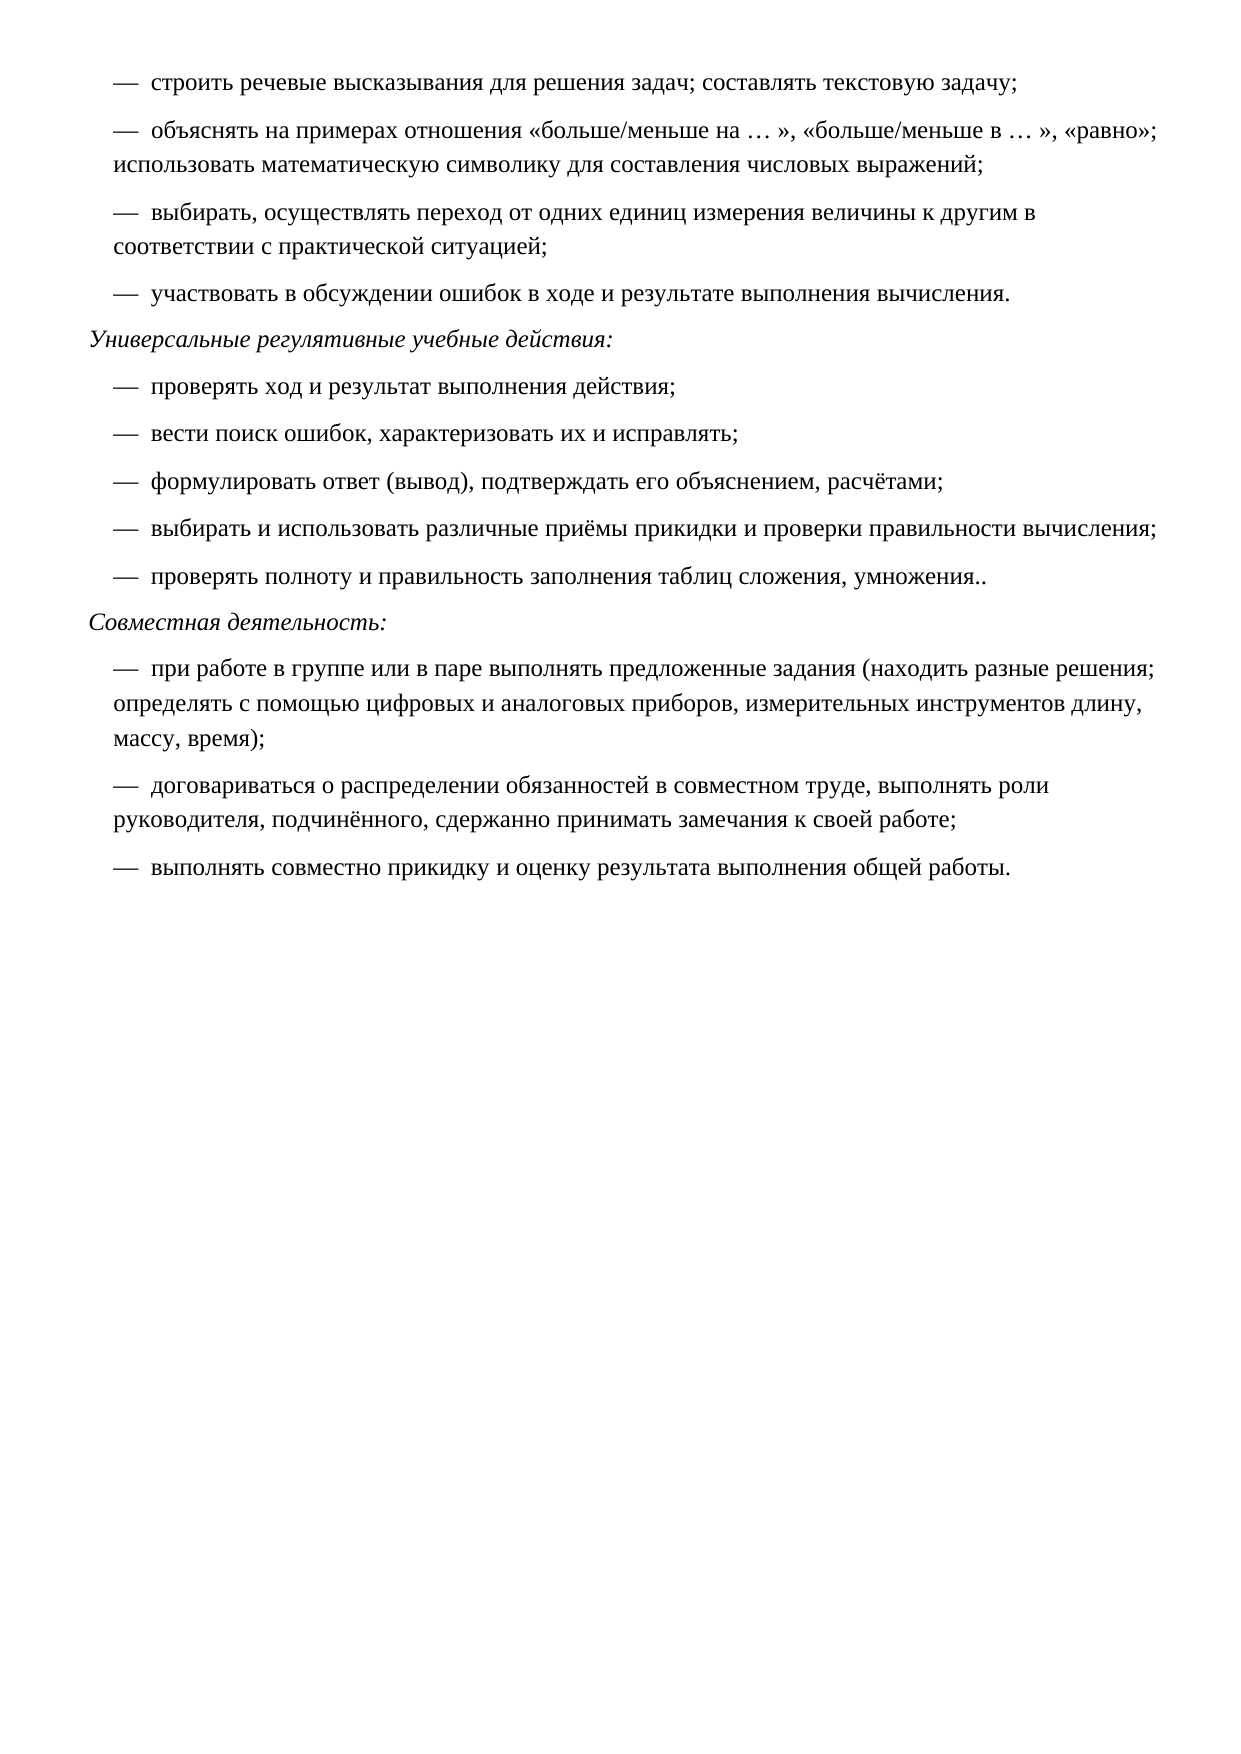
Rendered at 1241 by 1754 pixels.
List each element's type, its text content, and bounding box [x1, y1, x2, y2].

list строить речевые высказывания для решения задач; составлять текстовую задачу; [113, 67, 1184, 96]
list формулировать ответ (вывод), подтверждать его объяснением, расчётами; [113, 466, 1184, 494]
text Универсальные регулятивные учебные действия: [88, 324, 1184, 353]
list договариваться о распределении обязанностей в совместном труде, выполнять роли руководителя, подчинённого, сдержанно принимать замечания к своей работе; [113, 770, 1050, 833]
list выбирать, осуществлять переход от одних единиц измерения величины к другим в соответствии с практической ситуацией; [113, 197, 1043, 260]
list выполнять совместно прикидку и оценку результата выполнения общей работы. [113, 852, 1184, 880]
text Совместная деятельность: [88, 607, 1184, 636]
list участвовать в обсуждении ошибок в ходе и результате выполнения вычисления. [113, 278, 1184, 307]
list проверять ход и результат выполнения действия; [113, 371, 1184, 399]
list выбирать и использовать различные приёмы прикидки и проверки правильности вычисления; [113, 513, 1184, 542]
list объяснять на примерах отношения «больше/меньше на … », «больше/меньше в … », «равно»; использовать математическую символику для составления числовых выражений; [113, 115, 1158, 178]
list вести поиск ошибок, характеризовать их и исправлять; [113, 418, 1184, 447]
list проверять полноту и правильность заполнения таблиц сложения, умножения.. [113, 561, 1184, 589]
list при работе в группе или в паре выполнять предложенные задания (находить разные решения; определять с помощью цифровых и аналоговых приборов, измерительных инструментов длину, массу, время); [113, 653, 1156, 752]
